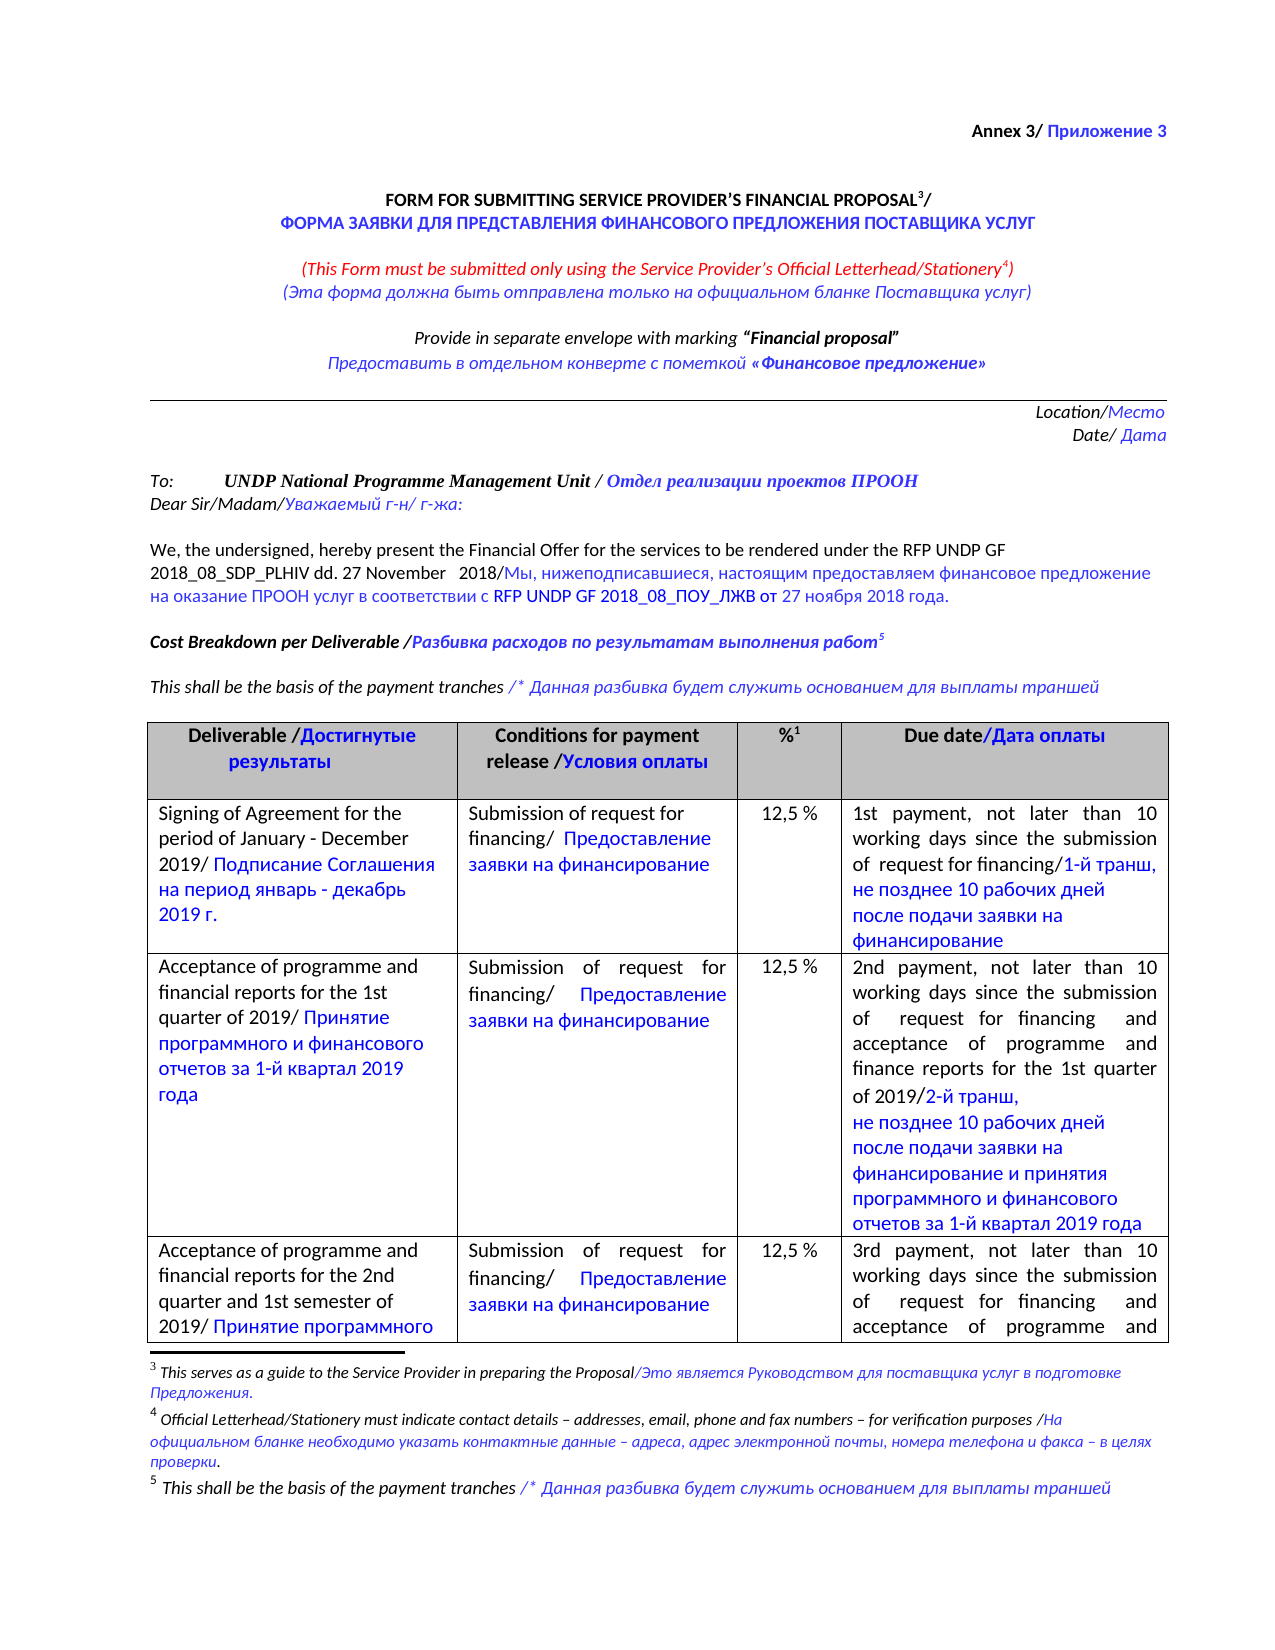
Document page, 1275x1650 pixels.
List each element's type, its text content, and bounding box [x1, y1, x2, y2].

text This shall be the basis of the payment tranches /* Данная разбивка будет служить основанием для выплаты траншей [150, 676, 1167, 699]
table_header Conditions for payment release /Условия оплаты [458, 723, 737, 799]
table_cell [458, 1237, 737, 1342]
text To: UNDP National Programme Management Unit / Отдел реализации проектов ПРООН [150, 469, 1167, 492]
table_cell 1st payment, not later than 10 working days since the submission of request for financing/1-й транш, не позднее 10 рабочих дней после подачи заявки на финансирование [842, 800, 1168, 953]
table_cell 12,5 % [738, 954, 841, 1236]
text Location/Место [150, 401, 1167, 424]
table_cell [148, 1237, 457, 1342]
text Annex 3/ Приложение 3 [150, 120, 1167, 143]
subtitle Предоставить в отдельном конверте с пометкой «Финансовое предложение» [150, 349, 1167, 374]
table_cell Acceptance of programme and financial reports for the 1st quarter of 2019/ Принятие программного и финансового отчетов за 1-й квартал 2019 года [148, 954, 457, 1236]
table_header %1 [738, 723, 841, 799]
table_cell 12,5 % [738, 1237, 841, 1342]
table_cell 12,5 % [738, 800, 841, 953]
table_cell Submission of request for financing/ Предоставление заявки на финансирование [458, 954, 737, 1236]
text Dear Sir/Madam/Уважаемый г-н/ г-жа: [150, 492, 1167, 515]
table_header Due date/Дата оплаты [842, 723, 1168, 799]
table_header Deliverable /Достигнутые результаты [148, 723, 457, 799]
text We, the undersigned, hereby present the Financial Offer for the services to be rendered under the RFP UNDP GF 2018_08_SDP_PLHIV dd. 27 November 2018/Мы, нижеподписавшиеся, настоящим предоставляем финансовое предложение на оказание ПРООН услуг в соответствии с RFP UNDP GF 2018_08_ПОУ_ЛЖВ от 27 ноября 2018 года. [150, 538, 1167, 607]
table_cell 2nd payment, not later than 10 working days since the submission of request for financing and acceptance of programme and finance reports for the 1st quarter of 2019/2-й транш, не позднее 10 рабочих дней после подачи заявки на финансирование и принятия программного и финансового отчетов за 1-й квартал 2019 года [842, 954, 1168, 1236]
table_cell Signing of Agreement for the period of January - December 2019/ Подписание Соглашения на период январь - декабрь 2019 г. [148, 800, 457, 953]
text FORM FOR SUBMITTING SERVICE PROVIDER’S FINANCIAL PROPOSAL/ [150, 188, 1167, 211]
text ФОРМА ЗАЯВКИ ДЛЯ ПРЕДСТАВЛЕНИЯ ФИНАНСОВОГО ПРЕДЛОЖЕНИЯ ПОСТАВЩИКА УСЛУГ [150, 211, 1167, 234]
text Date/ Дата [150, 424, 1167, 447]
text (Эта форма должна быть отправлена только на официальном бланке Поставщика услуг) [150, 280, 1167, 303]
table_cell Submission of request for financing/ Предоставление заявки на финансирование [458, 800, 737, 953]
text (This Form must be submitted only using the Service Provider’s Official Letterhead/Stationery) [150, 257, 1167, 280]
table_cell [842, 1237, 1168, 1342]
subtitle Provide in separate envelope with marking “Financial proposal” [150, 324, 1167, 349]
text Cost Breakdown per Deliverable /Разбивка расходов по результатам выполнения работ [150, 630, 1167, 653]
